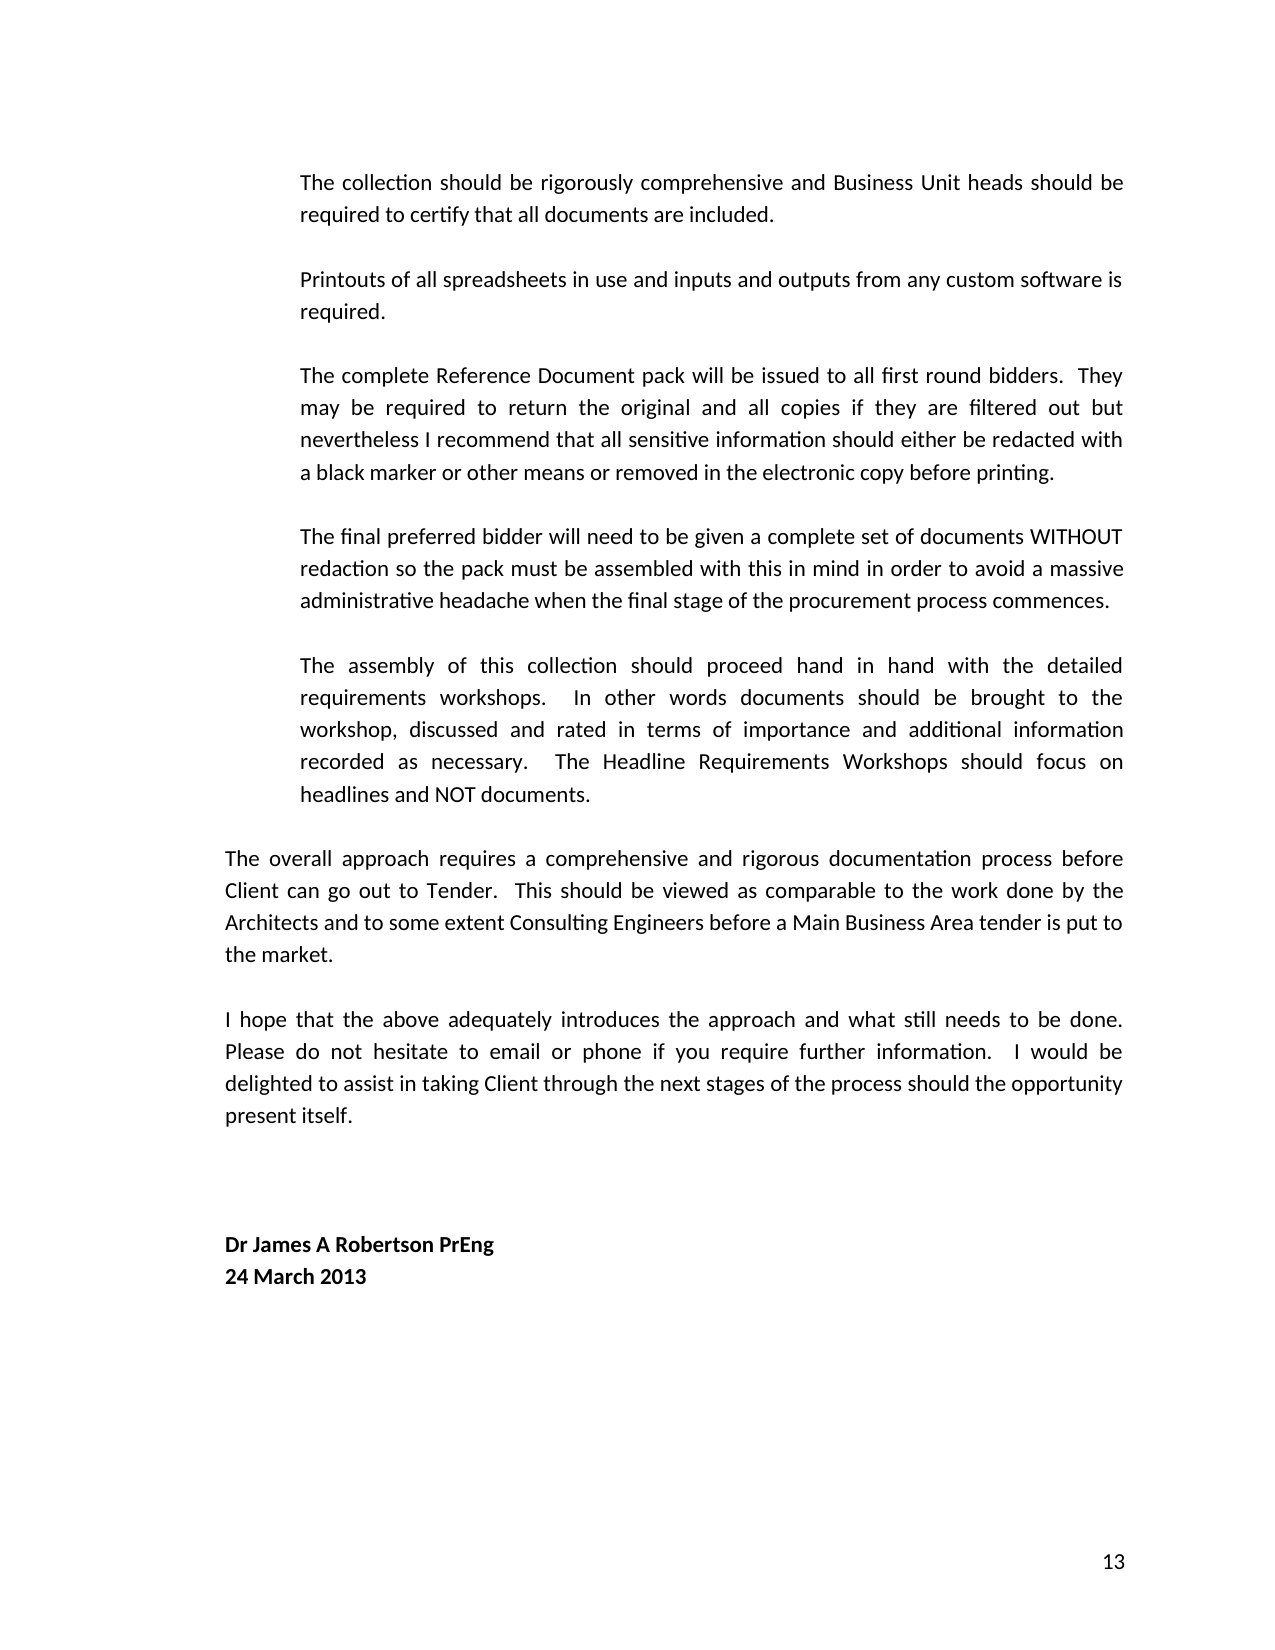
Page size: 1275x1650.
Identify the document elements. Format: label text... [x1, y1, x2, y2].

list Dr James A Robertson PrEng [225, 1230, 1125, 1258]
list The final preferred bidder will need to be given a complete set of documents WITHOUT redaction so the pack must be assembled with this in mind in order to avoid a massive administrative headache when the final stage of the procurement process commences. [300, 522, 1125, 614]
list Printouts of all spreadsheets in use and inputs and outputs from any custom software is required. [300, 265, 1125, 325]
list The collection should be rigorously comprehensive and Business Unit heads should be required to certify that all documents are included. [300, 168, 1125, 228]
list The assembly of this collection should proceed hand in hand with the detailed requirements workshops. In other words documents should be brought to the workshop, discussed and rated in terms of importance and additional information recorded as necessary. The Headline Requirements Workshops should focus on headlines and NOT documents. [300, 651, 1125, 808]
list The overall approach requires a comprehensive and rigorous documentation process before Client can go out to Tender. This should be viewed as comparable to the work done by the Architects and to some extent Consulting Engineers before a Main Business Area tender is put to the market. [225, 844, 1125, 969]
list 24 March 2013 [225, 1262, 1125, 1291]
list I hope that the above adequately introduces the approach and what still needs to be done. Please do not hesitate to email or phone if you require further information. I would be delighted to assist in taking Client through the next stages of the process should the opportunity present itself. [225, 1005, 1125, 1129]
list The complete Reference Document pack will be issued to all first round bidders. They may be required to return the original and all copies if they are filtered out but nevertheless I recommend that all sensitive information should either be redacted with a black marker or other means or removed in the electronic copy before printing. [300, 361, 1125, 486]
